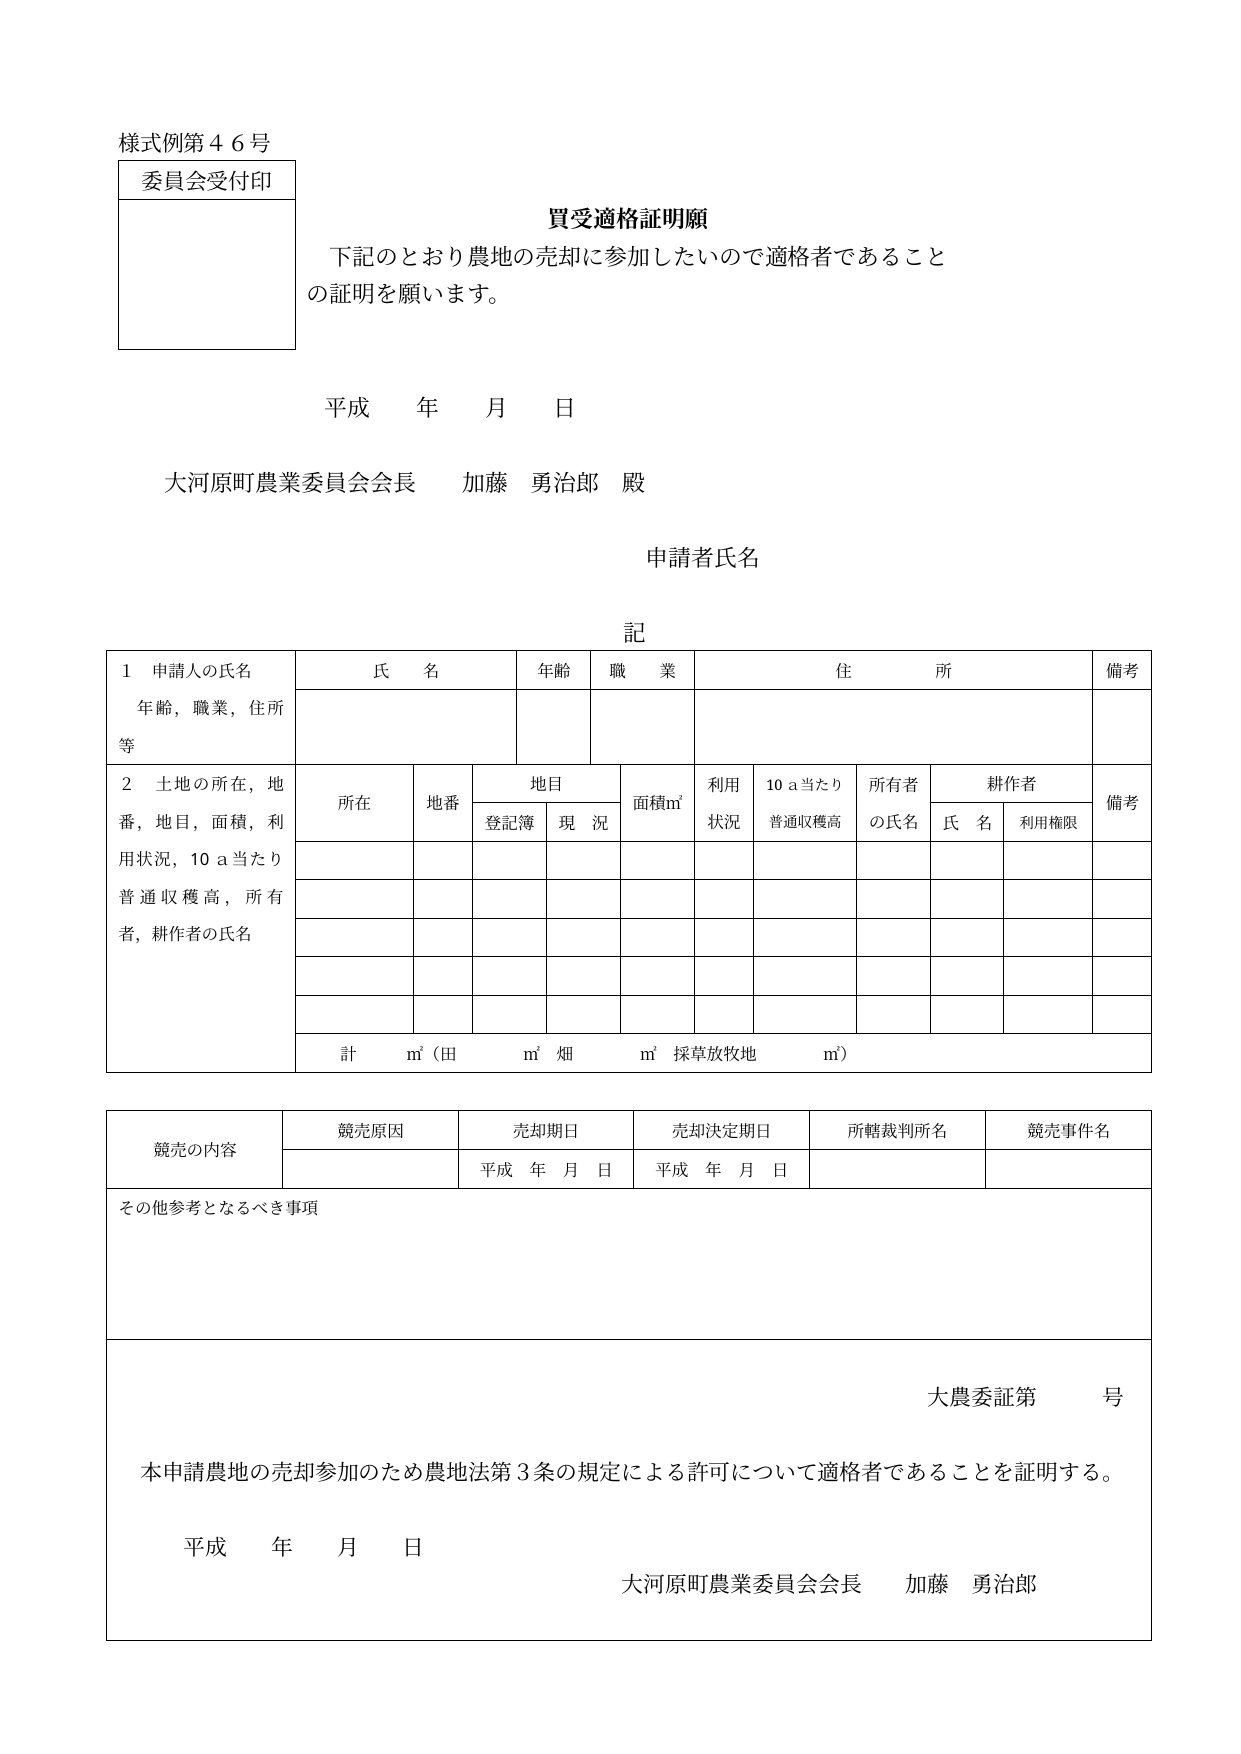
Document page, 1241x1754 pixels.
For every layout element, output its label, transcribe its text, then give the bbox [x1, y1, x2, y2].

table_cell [107, 1340, 1151, 1639]
table_cell [547, 919, 620, 956]
table_header 競売事件名 [986, 1111, 1151, 1149]
table_cell [695, 690, 1092, 763]
table_cell 地目 [473, 765, 620, 802]
table_cell [473, 996, 546, 1033]
table_cell [517, 690, 590, 763]
table_header 職 業 [591, 651, 694, 688]
table_cell [857, 880, 930, 918]
table_cell [296, 880, 413, 918]
table_cell [119, 200, 295, 349]
table_cell 利用権限 [1004, 803, 1092, 841]
table_cell [1004, 919, 1092, 956]
table_cell [621, 919, 694, 956]
table_cell [473, 957, 546, 995]
table_cell [931, 842, 1003, 879]
table_header 競売原因 [283, 1111, 458, 1149]
table_cell [857, 919, 930, 956]
table_cell 現 況 [547, 803, 620, 841]
table_cell [754, 880, 856, 918]
table_cell [857, 842, 930, 879]
table_cell [473, 880, 546, 918]
table_header 委員会受付印 [119, 161, 295, 199]
table_cell 氏 名 [931, 803, 1003, 841]
table_cell [547, 957, 620, 995]
table_cell ２ 土地の所在，地番，地目，面積，利用状況，10ａ当たり普通収穫高，所有者，耕作者の氏名 [107, 765, 295, 1072]
table_header 年齢 [517, 651, 590, 688]
table_cell [754, 957, 856, 995]
table_cell [1093, 919, 1151, 956]
table_cell [414, 880, 472, 918]
text 大河原町農業委員会会長 加藤 勇治郎 殿 [118, 462, 1152, 500]
table_cell [931, 919, 1003, 956]
table_cell その他参考となるべき事項 [107, 1189, 1151, 1338]
table_cell [1093, 842, 1151, 879]
table_cell [695, 880, 753, 918]
table_cell [1004, 880, 1092, 918]
table_cell [1004, 842, 1092, 879]
table_cell [621, 957, 694, 995]
table_cell 登記簿 [473, 803, 546, 841]
table_cell [754, 996, 856, 1033]
table_cell [754, 842, 856, 879]
table_cell [473, 919, 546, 956]
table_header １ 申請人の氏名 年齢，職業，住所等 [107, 651, 295, 763]
table_cell [547, 842, 620, 879]
table_cell [931, 996, 1003, 1033]
table_cell [547, 996, 620, 1033]
subtitle 記 [118, 612, 1152, 650]
table_cell 10ａ当たり普通収穫高 [754, 765, 856, 841]
table_cell [414, 957, 472, 995]
table_cell [857, 957, 930, 995]
table_cell 地番 [414, 765, 472, 841]
table_cell [296, 919, 413, 956]
table_cell [296, 690, 516, 763]
table_cell [591, 690, 694, 763]
table_cell [414, 919, 472, 956]
table_header 競売の内容 [107, 1111, 282, 1187]
table_cell [931, 957, 1003, 995]
table_cell [1004, 996, 1092, 1033]
table_cell [754, 919, 856, 956]
table_cell 備考 [1093, 765, 1151, 841]
text 様式例第４６号 [118, 123, 1152, 160]
table_cell 平成 年 月 日 [634, 1150, 809, 1187]
table_cell [414, 842, 472, 879]
table_cell [621, 880, 694, 918]
table_cell 耕作者 [931, 765, 1092, 802]
table_cell [695, 957, 753, 995]
table_cell [414, 996, 472, 1033]
table_header 売却決定期日 [634, 1111, 809, 1149]
table_cell [1093, 690, 1151, 763]
table_header 住 所 [695, 651, 1092, 688]
table_cell [1093, 957, 1151, 995]
text 平成 年 月 日 [118, 387, 1152, 425]
table_cell [296, 842, 413, 879]
table_cell [283, 1150, 458, 1187]
table_cell 面積㎡ [621, 765, 694, 841]
table_cell [621, 842, 694, 879]
table_header 売却期日 [459, 1111, 633, 1149]
table_cell 平成 年 月 日 [459, 1150, 633, 1187]
table_header 氏 名 [296, 651, 516, 688]
table_cell [547, 880, 620, 918]
table_cell 計 ㎡（田 ㎡ 畑 ㎡ 採草放牧地 ㎡） [296, 1034, 1151, 1072]
table_header 買受適格証明願 下記のとおり農地の売却に参加したいので適格者であることの証明を願います。 [296, 160, 960, 349]
table_cell [296, 957, 413, 995]
table_cell 所有者の氏名 [857, 765, 930, 841]
table_cell [695, 996, 753, 1033]
table_cell [1093, 996, 1151, 1033]
table_cell [857, 996, 930, 1033]
table_cell 利用状況 [695, 765, 753, 841]
table_cell [296, 996, 413, 1033]
table_cell [1004, 957, 1092, 995]
table_cell [473, 842, 546, 879]
table_header 備考 [1093, 651, 1151, 688]
table_cell [810, 1150, 985, 1187]
table_cell [931, 880, 1003, 918]
table_cell [986, 1150, 1151, 1187]
table_cell [695, 842, 753, 879]
table_cell 所在 [296, 765, 413, 841]
table_header 所轄裁判所名 [810, 1111, 985, 1149]
text 申請者氏名 [118, 537, 1152, 575]
table_cell [621, 996, 694, 1033]
table_cell [695, 919, 753, 956]
table_cell [1093, 880, 1151, 918]
